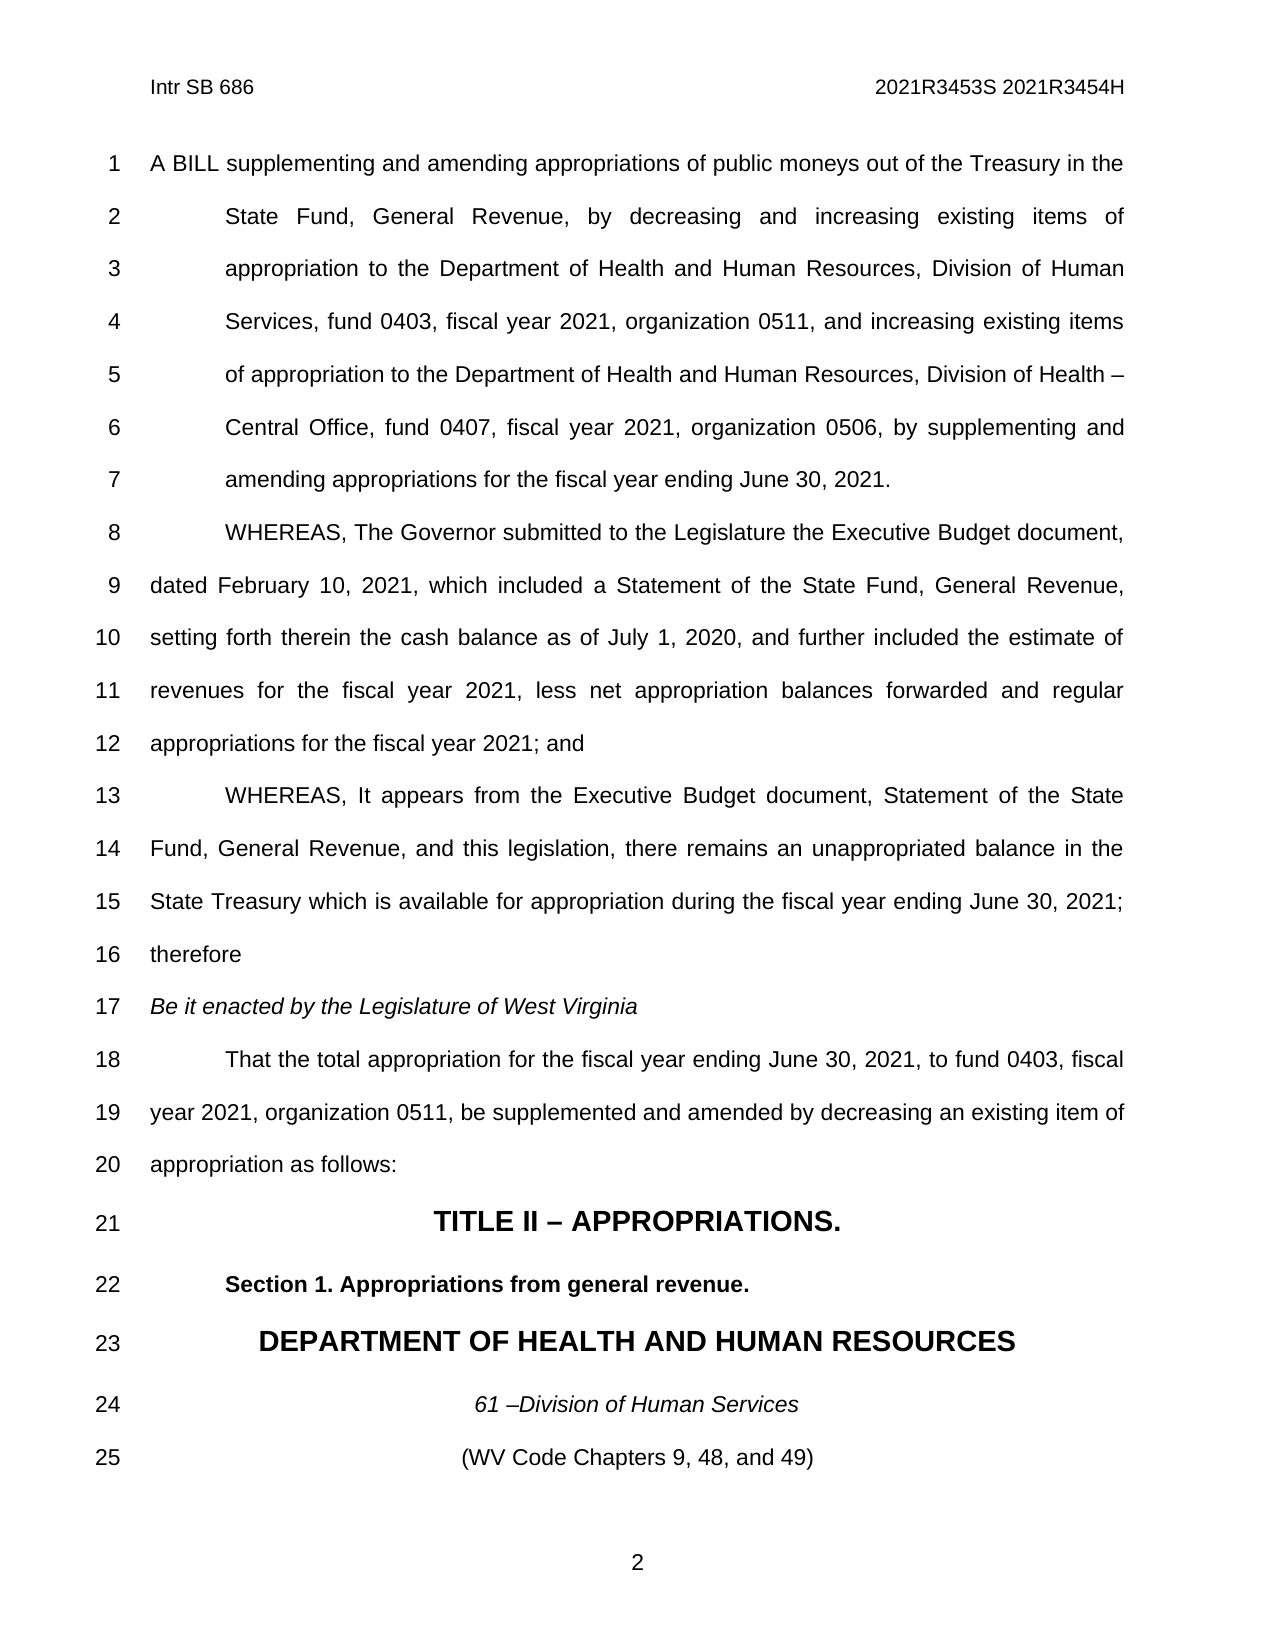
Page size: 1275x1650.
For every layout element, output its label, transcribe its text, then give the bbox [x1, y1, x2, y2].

subtitle Title II – Appropriations. [150, 1204, 1125, 1238]
subtitle department of health and human resources [150, 1324, 1125, 1357]
text (WV Code Chapters 9, 48, and 49) [150, 1444, 1125, 1470]
text That the total appropriation for the fiscal year ending June 30, 2021, to fund 0403, fiscal year 2021, organization 0511, be supplemented and amended by decreasing an existing item of appropriation as follows: [150, 1046, 1125, 1178]
text Be it enacted by the Legislature of West Virginia [150, 993, 1125, 1020]
text WHEREAS, The Governor submitted to the Legislature the Executive Budget document, dated February 10, 2021, which included a Statement of the State Fund, General Revenue, setting forth therein the cash balance as of July 1, 2020, and further included the estimate of revenues for the fiscal year 2021, less net appropriation balances forwarded and regular appropriations for the fiscal year 2021; and [150, 519, 1125, 756]
title A BILL supplementing and amending appropriations of public moneys out of the Treasury in the State Fund, General Revenue, by decreasing and increasing existing items of appropriation to the Department of Health and Human Resources, Division of Human Services, fund 0403, fiscal year 2021, organization 0511, and increasing existing items of appropriation to the Department of Health and Human Resources, Division of Health – Central Office, fund 0407, fiscal year 2021, organization 0506, by supplementing and amending appropriations for the fiscal year ending June 30, 2021. [150, 150, 1125, 493]
text 61 –Division of Human Services [150, 1391, 1125, 1417]
text WHEREAS, It appears from the Executive Budget document, Statement of the State Fund, General Revenue, and this legislation, there remains an unappropriated balance in the State Treasury which is available for appropriation during the fiscal year ending June 30, 2021; therefore [150, 782, 1125, 967]
subtitle Section 1. Appropriations from general revenue. [225, 1271, 1125, 1298]
